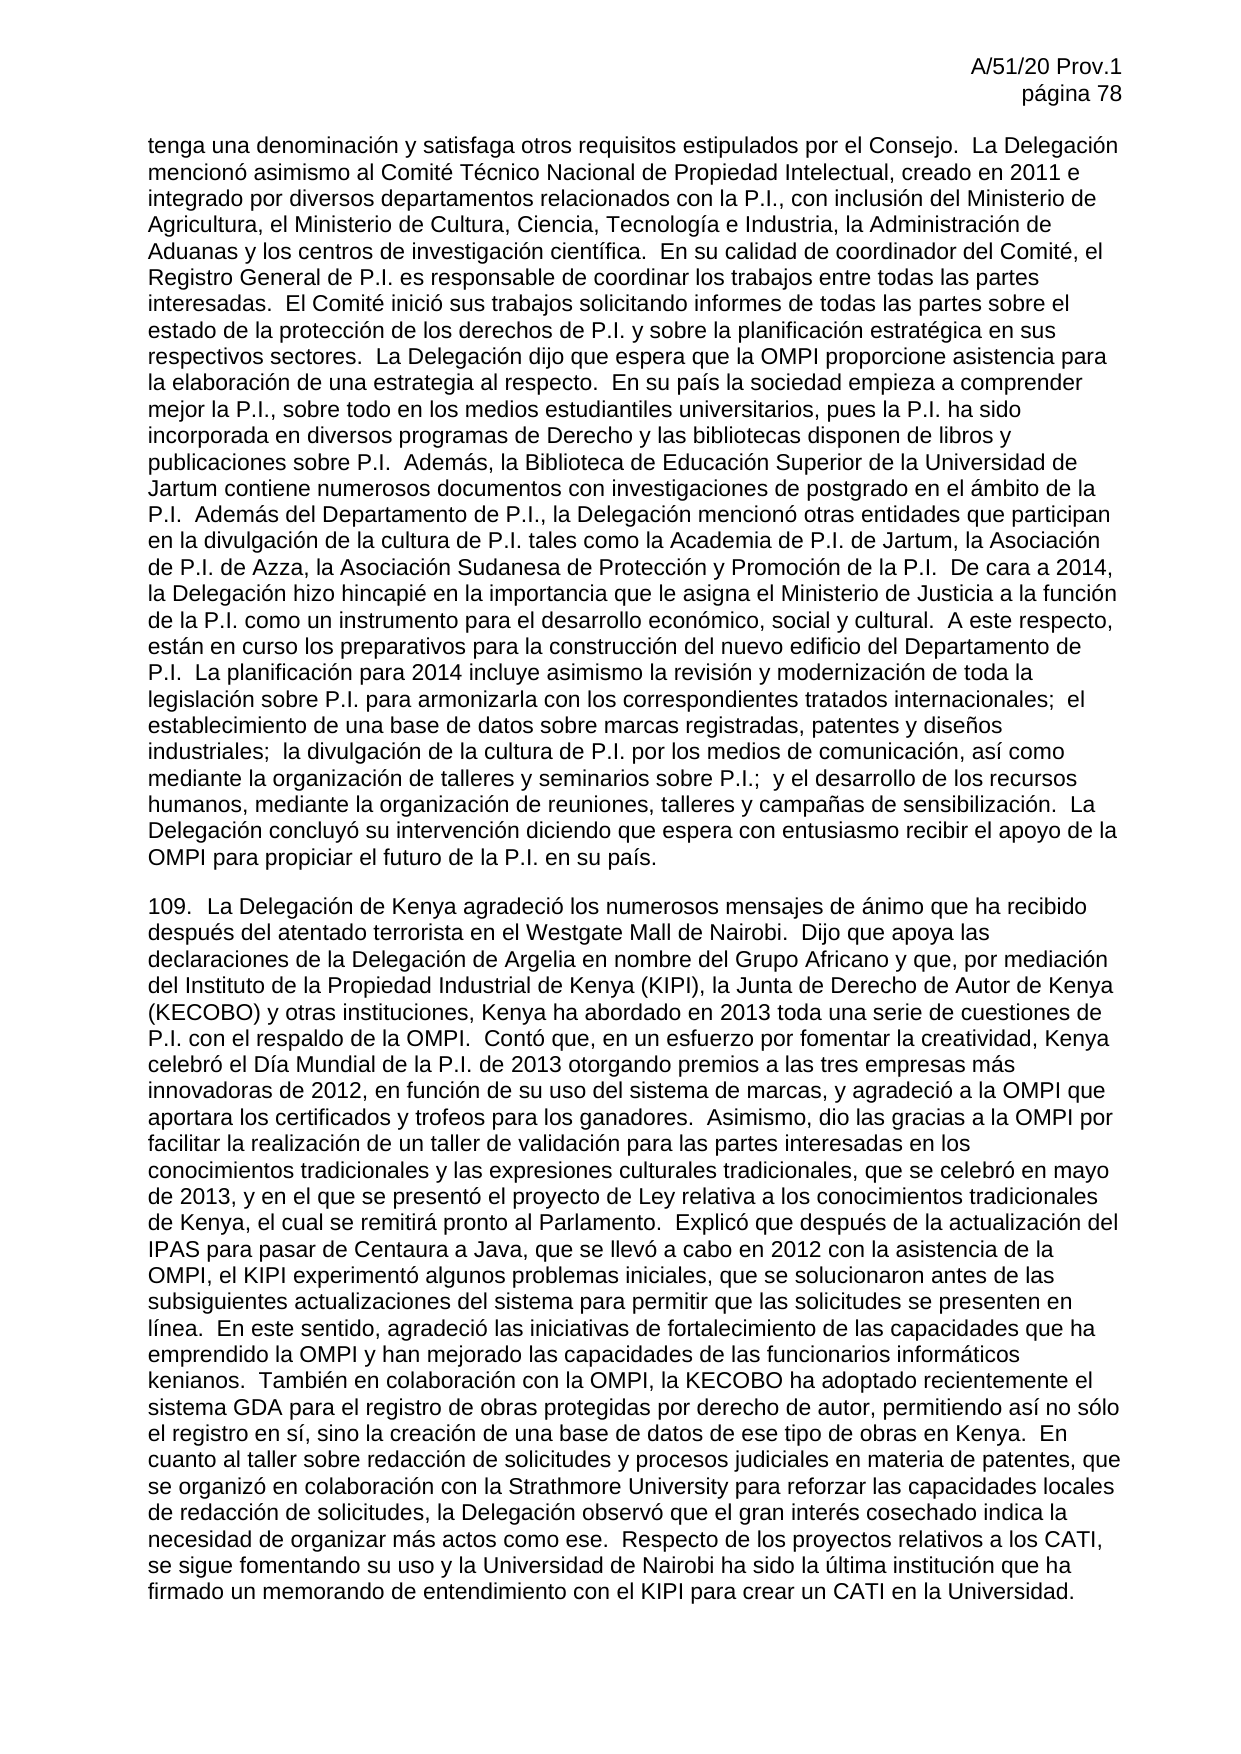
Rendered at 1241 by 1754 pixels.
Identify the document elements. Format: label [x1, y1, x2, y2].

text [148, 132, 1122, 870]
text [148, 893, 1122, 1604]
